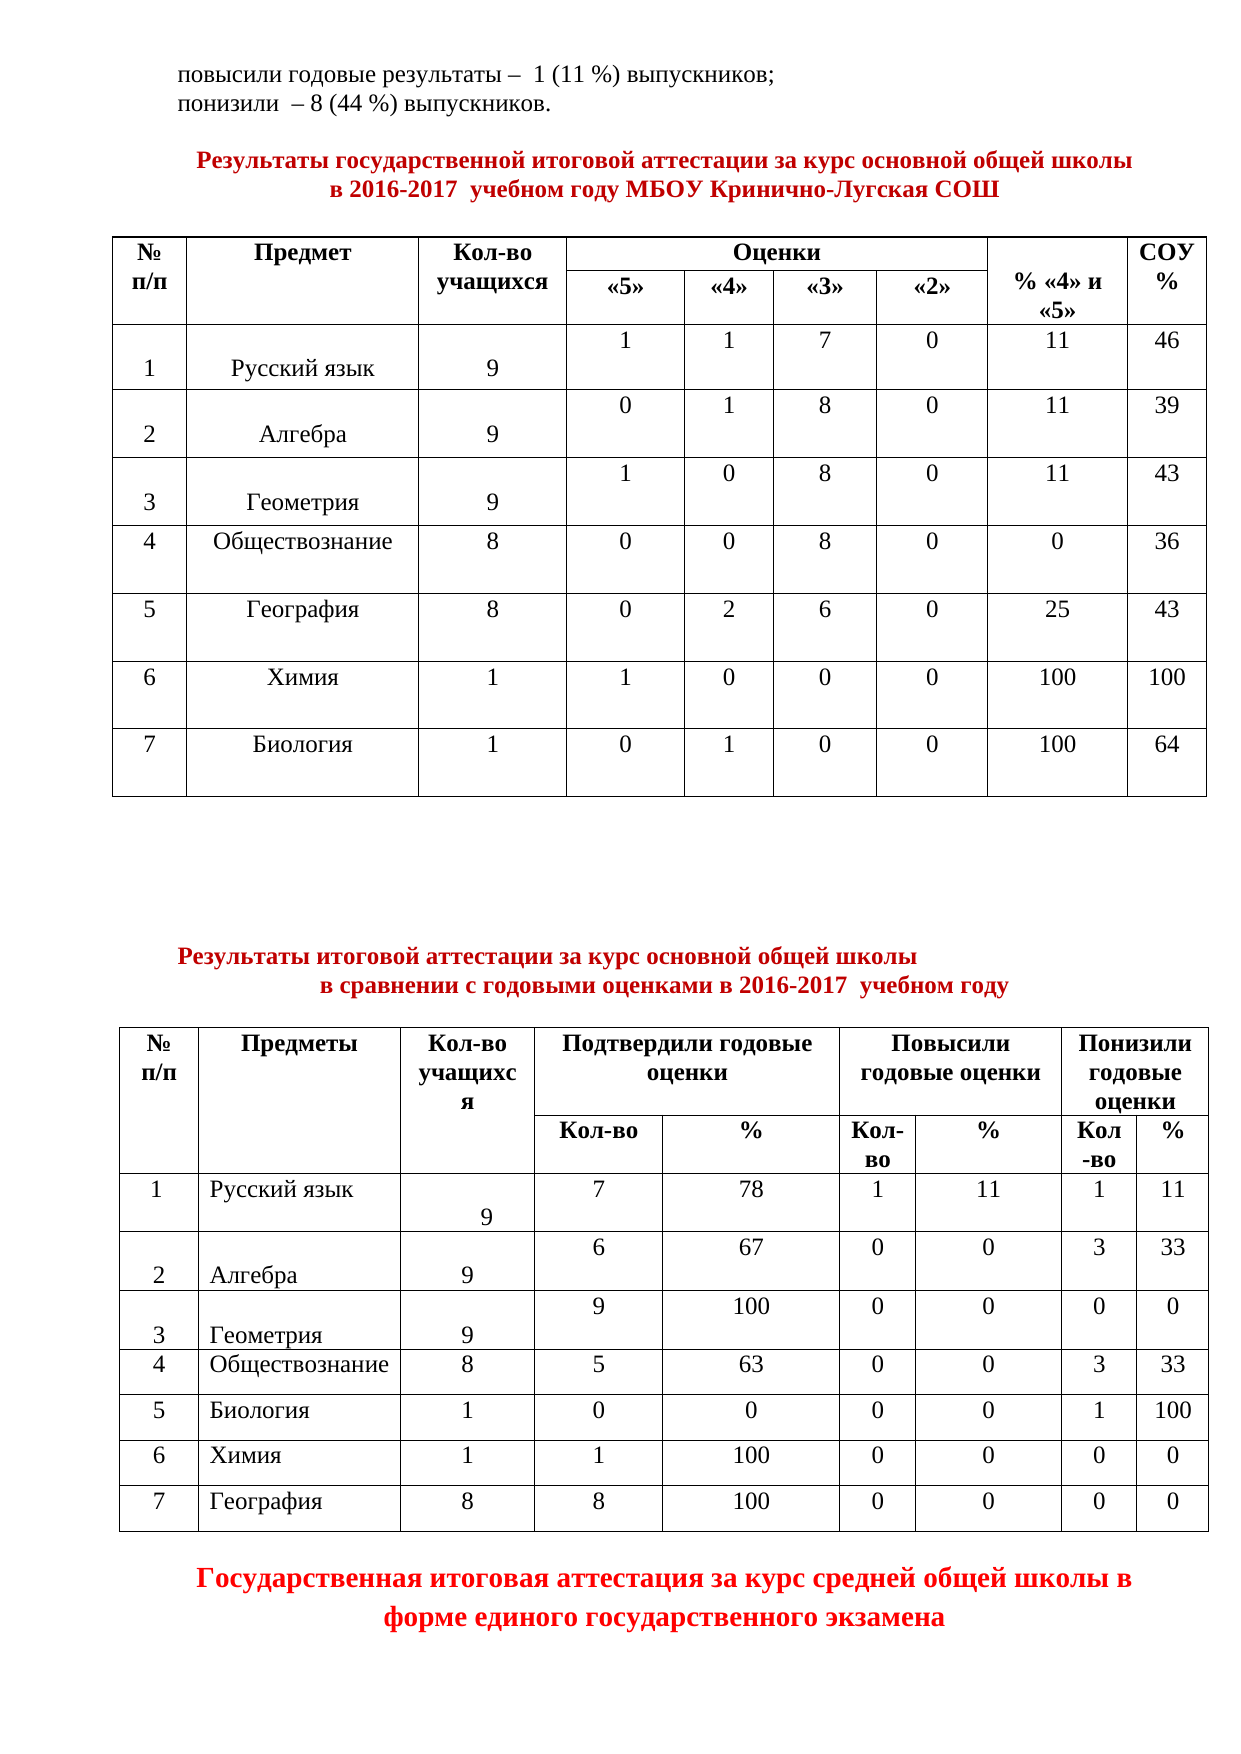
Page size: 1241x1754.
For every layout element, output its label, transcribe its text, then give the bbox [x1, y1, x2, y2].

text в 2016-2017 учебном году МБОУ Кринично-Лугская СОШ [177, 174, 1152, 203]
table_cell 100 [663, 1441, 839, 1485]
table_cell 3 [120, 1291, 198, 1348]
table_cell 0 [567, 594, 684, 661]
table_cell 0 [840, 1441, 915, 1485]
table_cell 1 [685, 390, 773, 457]
table_cell 1 [567, 458, 684, 525]
table_cell 0 [877, 526, 987, 593]
table_cell 0 [774, 729, 876, 796]
table_cell 11 [988, 325, 1127, 389]
table_cell 0 [1062, 1486, 1136, 1531]
table_cell Химия [187, 662, 418, 728]
table_cell 7 [535, 1174, 662, 1231]
table_cell 0 [685, 458, 773, 525]
table_cell 9 [401, 1232, 534, 1290]
table_cell Русский язык [187, 325, 418, 389]
table_cell 0 [916, 1232, 1061, 1290]
table_cell 63 [663, 1350, 839, 1394]
table_header Оценки [567, 238, 987, 270]
table_cell Химия [199, 1441, 400, 1485]
table_cell 0 [1137, 1486, 1208, 1531]
table_cell 8 [535, 1486, 662, 1531]
table_header Кол-во учащихся [401, 1028, 534, 1173]
table_cell 0 [916, 1395, 1061, 1439]
table_cell 1 [685, 729, 773, 796]
table_cell 0 [840, 1395, 915, 1439]
table_cell 0 [567, 729, 684, 796]
table_cell 8 [774, 390, 876, 457]
table_cell Обществознание [187, 526, 418, 593]
table_header № п/п [113, 238, 186, 324]
table_cell 6 [120, 1441, 198, 1485]
table_cell 1 [567, 325, 684, 389]
table_cell 11 [988, 390, 1127, 457]
table_cell 7 [774, 325, 876, 389]
table_cell 1 [1062, 1395, 1136, 1439]
table_cell 4 [113, 526, 186, 593]
table_cell 0 [840, 1232, 915, 1290]
table_cell Обществознание [199, 1350, 400, 1394]
table_cell 6 [774, 594, 876, 661]
table_cell 1 [419, 729, 566, 796]
table_cell 0 [1137, 1291, 1208, 1348]
table_cell 0 [567, 526, 684, 593]
text Государственная итоговая аттестация за курс средней общей школы в форме единого государственного экзамена [177, 1560, 1152, 1632]
table_cell 100 [663, 1291, 839, 1348]
table_cell 0 [1062, 1291, 1136, 1348]
table_cell 0 [1137, 1441, 1208, 1485]
table_cell 100 [988, 729, 1127, 796]
table_cell 0 [1062, 1441, 1136, 1485]
table_cell 4 [120, 1350, 198, 1394]
table_header Понизили годовые оценки [1062, 1028, 1208, 1114]
table_cell География [199, 1486, 400, 1531]
table_cell Алгебра [199, 1232, 400, 1290]
table_cell 3 [1062, 1232, 1136, 1290]
table_cell 2 [113, 390, 186, 457]
table_cell «5» [567, 271, 684, 324]
table_cell 0 [567, 390, 684, 457]
table_header % «4» и «5» [988, 238, 1127, 324]
table_cell 1 [113, 325, 186, 389]
table_cell 7 [120, 1486, 198, 1531]
table_cell 1 [685, 325, 773, 389]
table_cell 0 [877, 662, 987, 728]
text в сравнении с годовыми оценками в 2016-2017 учебном году [177, 970, 1152, 998]
table_cell 6 [113, 662, 186, 728]
table_cell 9 [419, 458, 566, 525]
table_cell 5 [535, 1350, 662, 1394]
text Результаты государственной итоговой аттестации за курс основной общей школы [177, 145, 1152, 174]
table_cell Геометрия [199, 1291, 400, 1348]
table_cell 5 [120, 1395, 198, 1439]
table_cell 9 [401, 1174, 534, 1231]
table_cell 9 [419, 325, 566, 389]
table_cell Алгебра [187, 390, 418, 457]
table_cell 0 [877, 390, 987, 457]
table_cell «2» [877, 271, 987, 324]
table_cell 1 [401, 1395, 534, 1439]
table_cell % [916, 1116, 1061, 1173]
table_cell 8 [419, 526, 566, 593]
table_cell 1 [567, 662, 684, 728]
table_cell 1 [535, 1441, 662, 1485]
table_header Предмет [187, 238, 418, 324]
table_cell 0 [877, 594, 987, 661]
table_header СОУ % [1128, 238, 1206, 324]
table_cell 0 [774, 662, 876, 728]
table_cell Биология [187, 729, 418, 796]
table_cell 1 [401, 1441, 534, 1485]
table_cell 7 [113, 729, 186, 796]
table_header Предметы [199, 1028, 400, 1173]
table_cell 8 [774, 526, 876, 593]
table_cell 43 [1128, 594, 1206, 661]
table_cell 33 [1137, 1350, 1208, 1394]
table_cell 8 [774, 458, 876, 525]
table_cell 0 [840, 1350, 915, 1394]
table_cell 39 [1128, 390, 1206, 457]
table_cell 9 [401, 1291, 534, 1348]
table_cell География [187, 594, 418, 661]
table_cell 11 [916, 1174, 1061, 1231]
table_cell 1 [840, 1174, 915, 1231]
table_cell 0 [916, 1441, 1061, 1485]
table_cell Биология [199, 1395, 400, 1439]
table_cell 2 [120, 1232, 198, 1290]
table_cell 67 [663, 1232, 839, 1290]
table_cell 9 [535, 1291, 662, 1348]
table_cell % [663, 1116, 839, 1173]
table_cell 100 [663, 1486, 839, 1531]
table_cell 0 [877, 729, 987, 796]
table_cell 64 [1128, 729, 1206, 796]
table_cell Кол-во [535, 1116, 662, 1173]
table_cell 2 [685, 594, 773, 661]
table_header Подтвердили годовые оценки [535, 1028, 839, 1114]
table_header Повысили годовые оценки [840, 1028, 1061, 1114]
table_cell 0 [877, 325, 987, 389]
table_cell 0 [663, 1395, 839, 1439]
table_cell 33 [1137, 1232, 1208, 1290]
table_cell 0 [840, 1291, 915, 1348]
table_cell Кол-во [1062, 1116, 1136, 1173]
table_cell 3 [1062, 1350, 1136, 1394]
table_cell 36 [1128, 526, 1206, 593]
table_cell 0 [840, 1486, 915, 1531]
table_cell 25 [988, 594, 1127, 661]
table_cell 1 [120, 1174, 198, 1231]
table_header Кол-во учащихся [419, 238, 566, 324]
table_cell 1 [419, 662, 566, 728]
table_cell 9 [419, 390, 566, 457]
table_cell 0 [877, 458, 987, 525]
table_cell 11 [1137, 1174, 1208, 1231]
table_cell 11 [988, 458, 1127, 525]
table_cell 46 [1128, 325, 1206, 389]
table_header № п/п [120, 1028, 198, 1173]
table_cell Геометрия [187, 458, 418, 525]
table_cell % [1137, 1116, 1208, 1173]
table_cell 0 [535, 1395, 662, 1439]
table_cell 43 [1128, 458, 1206, 525]
table_cell 78 [663, 1174, 839, 1231]
table_cell 0 [988, 526, 1127, 593]
table_cell 3 [113, 458, 186, 525]
table_cell 0 [685, 526, 773, 593]
table_cell «3» [774, 271, 876, 324]
table_cell 100 [1128, 662, 1206, 728]
text Результаты итоговой аттестации за курс основной общей школы [177, 941, 1152, 970]
table_cell 0 [685, 662, 773, 728]
table_cell «4» [685, 271, 773, 324]
table_cell Кол-во [840, 1116, 915, 1173]
table_cell 0 [916, 1350, 1061, 1394]
table_cell 8 [401, 1350, 534, 1394]
table_cell 100 [988, 662, 1127, 728]
text понизили – 8 (44 %) выпускников. [177, 88, 1152, 117]
table_cell 8 [401, 1486, 534, 1531]
table_cell 8 [419, 594, 566, 661]
text повысили годовые результаты – 1 (11 %) выпускников; [177, 59, 1152, 88]
table_cell 100 [1137, 1395, 1208, 1439]
table_cell 5 [113, 594, 186, 661]
table_cell 0 [916, 1486, 1061, 1531]
table_cell 6 [535, 1232, 662, 1290]
table_cell 1 [1062, 1174, 1136, 1231]
table_cell 0 [916, 1291, 1061, 1348]
table_cell Русский язык [199, 1174, 400, 1231]
